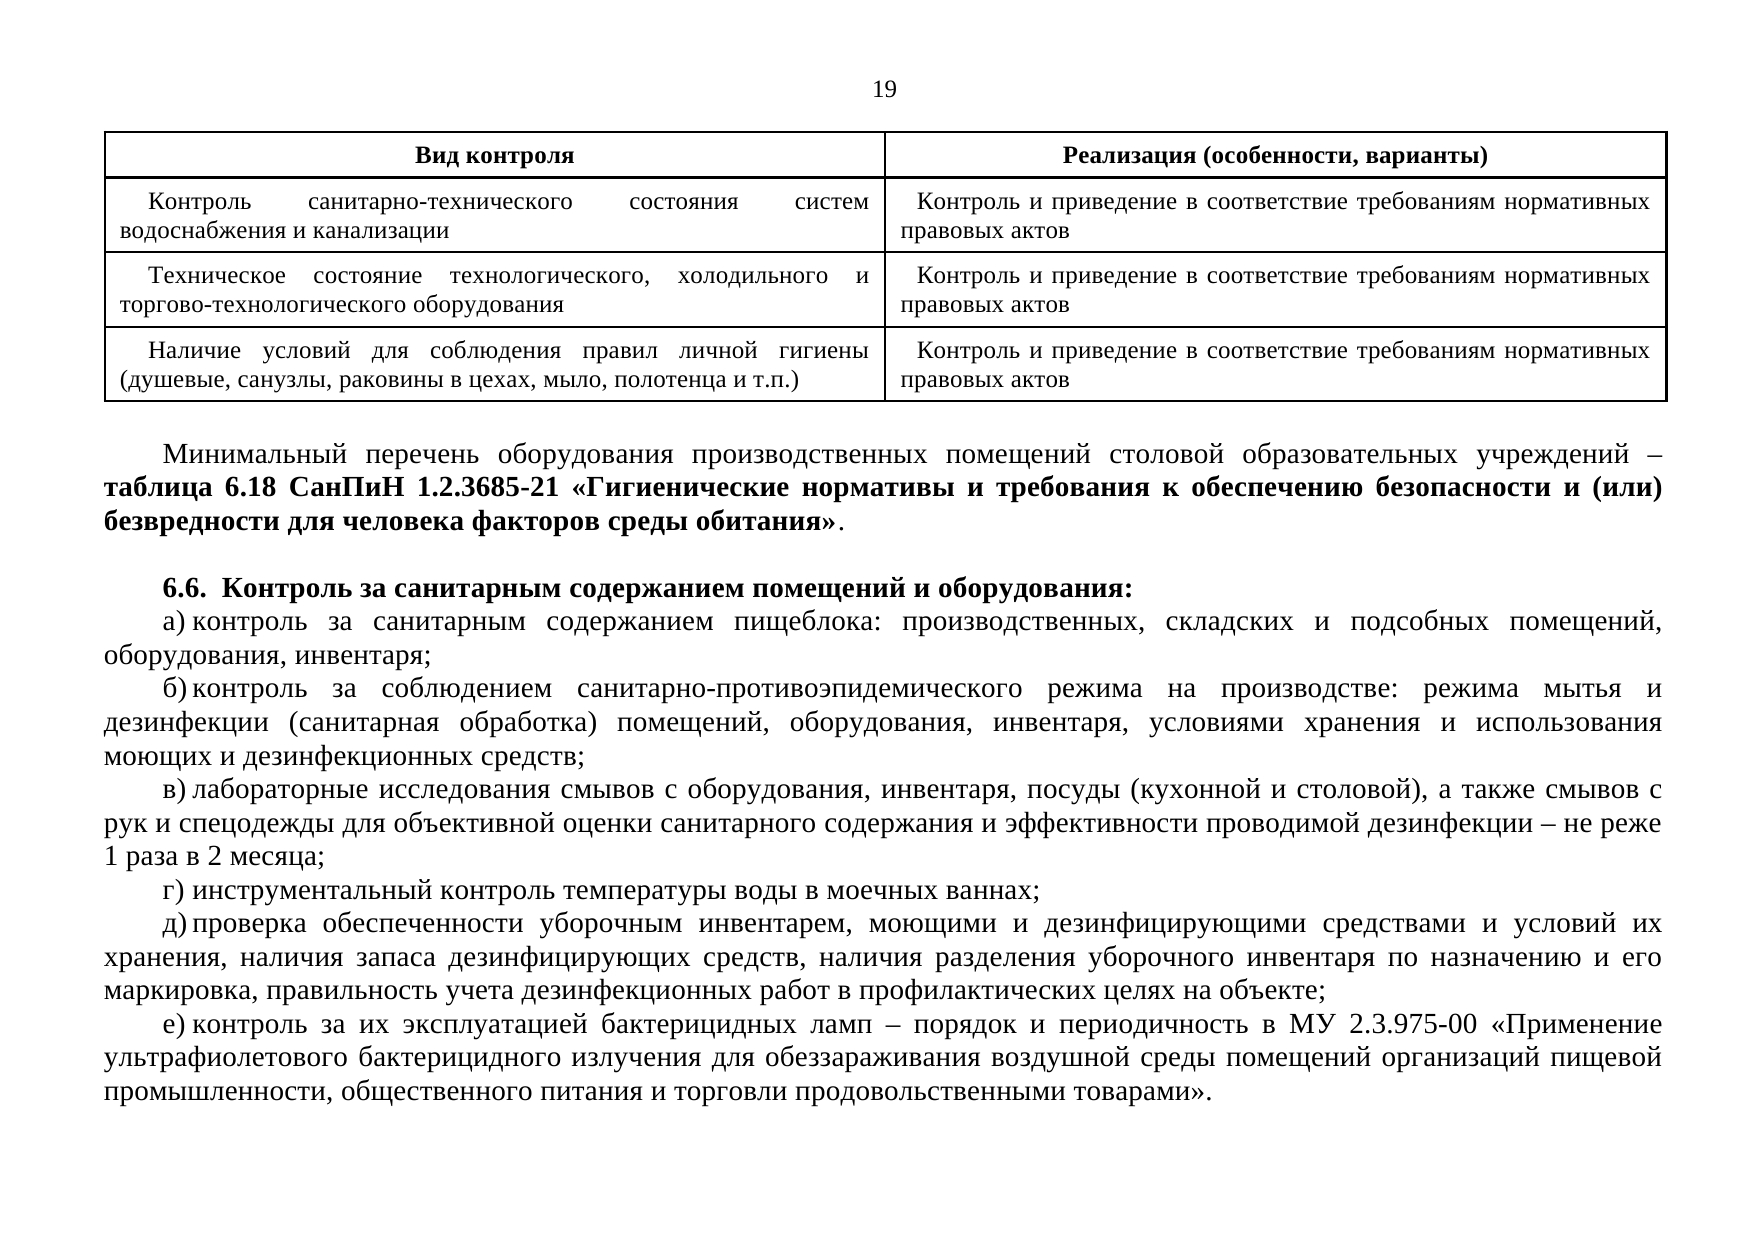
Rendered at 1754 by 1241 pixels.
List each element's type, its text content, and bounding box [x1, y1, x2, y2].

table_cell Техническое состояние технологического, холодильного и торгово-технологического оборудования [106, 253, 884, 326]
list лабораторные исследования смывов с оборудования, инвентаря, посуды (кухонной и столовой), а также смывов с рук и спецодежды для объективной оценки санитарного содержания и эффективности проводимой дезинфекции – не реже 1 раза в 2 месяца; [103, 771, 1665, 872]
list Контроль за санитарным содержанием помещений и оборудования: [103, 570, 1665, 603]
list контроль за санитарным содержанием пищеблока: производственных, складских и подсобных помещений, оборудования, инвентаря; [103, 603, 1665, 671]
list контроль за соблюдением санитарно-противоэпидемического режима на производстве: режима мытья и дезинфекции (санитарная обработка) помещений, оборудования, инвентаря, условиями хранения и использования моющих и дезинфекционных средств; [103, 671, 1665, 771]
text Минимальный перечень оборудования производственных помещений столовой образовательных учреждений – таблица 6.18 СанПиН 1.2.3685-21 «Гигиенические нормативы и требования к обеспечению безопасности и (или) безвредности для человека факторов среды обитания». [103, 436, 1665, 536]
list проверка обеспеченности уборочным инвентарем, моющими и дезинфицирующими средствами и условий их хранения, наличия запаса дезинфицирующих средств, наличия разделения уборочного инвентаря по назначению и его маркировка, правильность учета дезинфекционных работ в профилактических целях на объекте; [103, 905, 1665, 1006]
table_cell Контроль и приведение в соответствие требованиям нормативных правовых актов [886, 253, 1665, 326]
table_cell Наличие условий для соблюдения правил личной гигиены (душевые, санузлы, раковины в цехах, мыло, полотенца и т.п.) [106, 328, 884, 400]
table_header Вид контроля [106, 133, 884, 176]
table_header Реализация (особенности, варианты) [886, 133, 1665, 176]
list контроль за их эксплуатацией бактерицидных ламп – порядок и периодичность в МУ 2.3.975-00 «Применение ультрафиолетового бактерицидного излучения для обеззараживания воздушной среды помещений организаций пищевой промышленности, общественного питания и торговли продовольственными товарами». [103, 1006, 1665, 1107]
table_cell Контроль и приведение в соответствие требованиям нормативных правовых актов [886, 179, 1665, 251]
list инструментальный контроль температуры воды в моечных ваннах; [103, 872, 1665, 905]
table_cell Контроль санитарно-технического состояния систем водоснабжения и канализации [106, 179, 884, 251]
table_cell Контроль и приведение в соответствие требованиям нормативных правовых актов [886, 328, 1665, 400]
